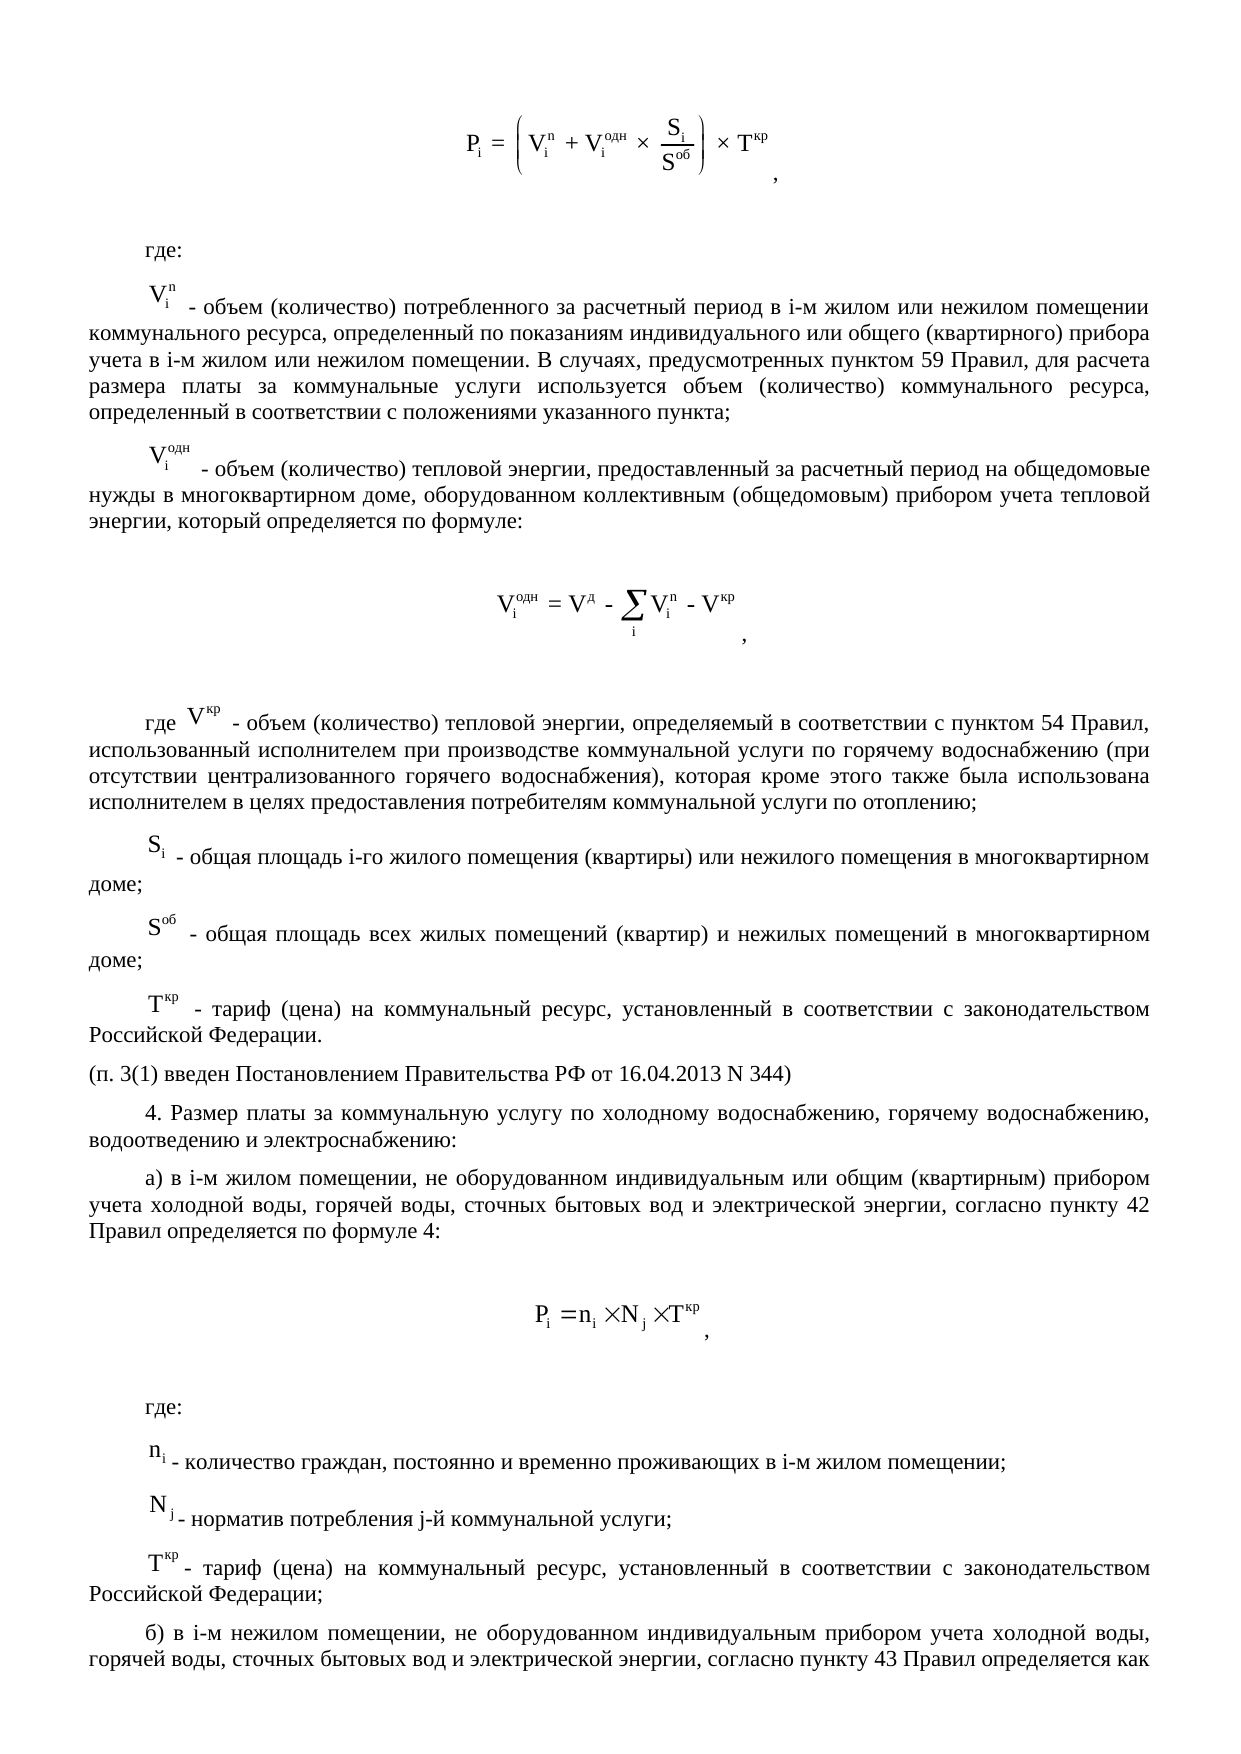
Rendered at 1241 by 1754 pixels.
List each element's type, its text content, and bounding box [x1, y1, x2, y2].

text - тариф (цена) на коммунальный ресурс, установленный в соответствии с законодательством Российской Федерации; [89, 1544, 1152, 1606]
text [89, 1619, 1152, 1672]
text (п. 3(1) введен Постановлением Правительства РФ от 16.04.2013 N 344) [89, 1060, 1152, 1087]
text , [89, 585, 1152, 647]
text - объем (количество) тепловой энергии, предоставленный за расчетный период на общедомовые нужды в многоквартирном доме, оборудованном коллективным (общедомовым) прибором учета тепловой энергии, который определяется по формуле: [89, 437, 1152, 534]
text , [89, 1295, 1152, 1342]
text - тариф (цена) на коммунальный ресурс, установленный в соответствии с законодательством Российской Федерации. [89, 985, 1152, 1048]
text где: [89, 1393, 1152, 1420]
text - объем (количество) потребленного за расчетный период в i-м жилом или нежилом помещении коммунального ресурса, определенный по показаниям индивидуального или общего (квартирного) прибора учета в i-м жилом или нежилом помещении. В случаях, предусмотренных пунктом 59 Правил, для расчета размера платы за коммунальные услуги используется объем (количество) коммунального ресурса, определенный в соответствии с положениями указанного пункта; [89, 275, 1152, 425]
text а) в i-м жилом помещении, не оборудованном индивидуальным или общим (квартирным) прибором учета холодной воды, горячей воды, сточных бытовых вод и электрической энергии, согласно пункту 42 Правил определяется по формуле 4: [89, 1164, 1152, 1243]
text где - объем (количество) тепловой энергии, определяемый в соответствии с пунктом 54 Правил, использованный исполнителем при производстве коммунальной услуги по горячему водоснабжению (при отсутствии централизованного горячего водоснабжения), которая кроме этого также была использована исполнителем в целях предоставления потребителям коммунальной услуги по отоплению; [89, 698, 1152, 815]
text , [89, 110, 1152, 185]
text 4. Размер платы за коммунальную услугу по холодному водоснабжению, горячему водоснабжению, водоотведению и электроснабжению: [89, 1099, 1152, 1152]
text - норматив потребления j-й коммунальной услуги; [89, 1487, 1152, 1531]
text - общая площадь i-го жилого помещения (квартиры) или нежилого помещения в многоквартирном доме; [89, 827, 1152, 896]
text где: [89, 236, 1152, 263]
text - количество граждан, постоянно и временно проживающих в i-м жилом помещении; [89, 1432, 1152, 1475]
text - общая площадь всех жилых помещений (квартир) и нежилых помещений в многоквартирном доме; [89, 909, 1152, 973]
